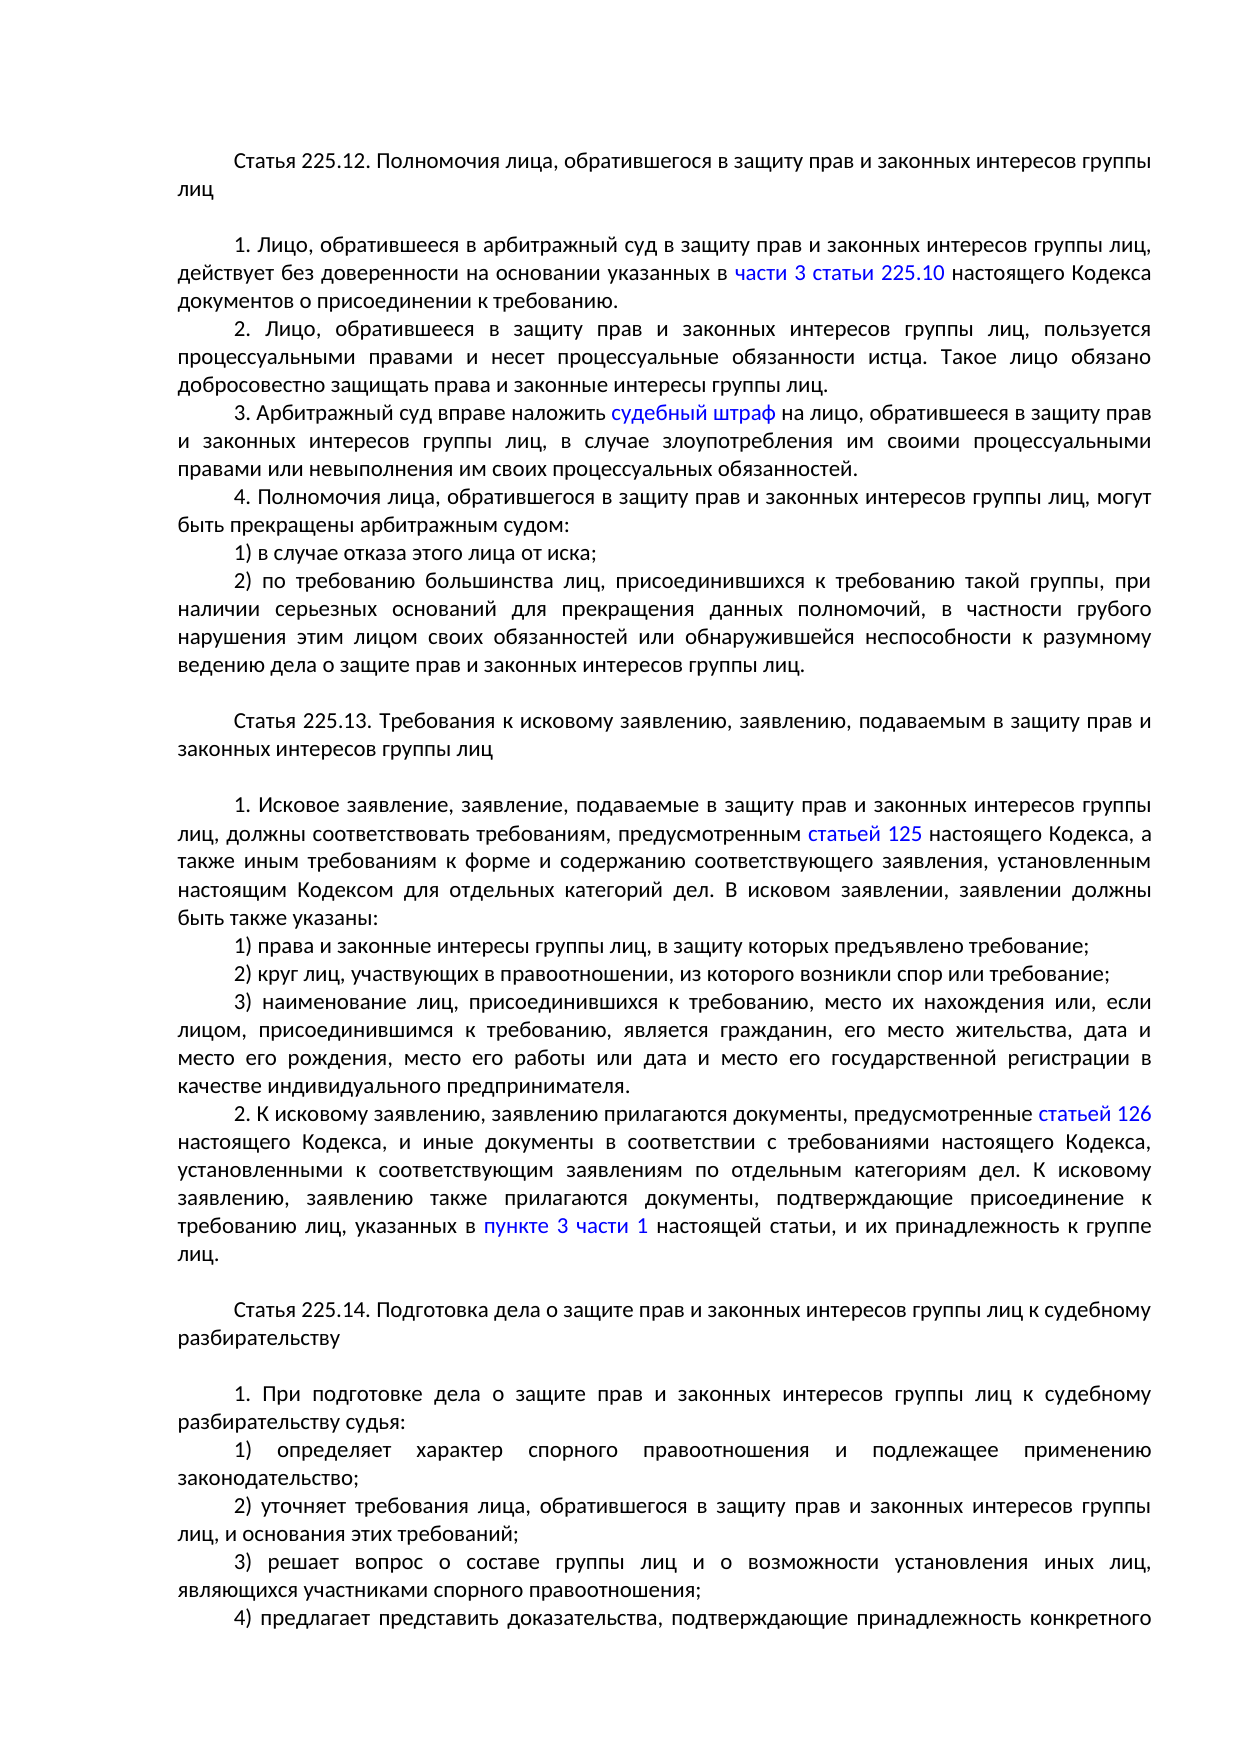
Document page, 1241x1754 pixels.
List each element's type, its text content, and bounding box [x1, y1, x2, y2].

text 3. Арбитражный суд вправе наложить судебный штраф на лицо, обратившееся в защиту прав и законных интересов группы лиц, в случае злоупотребления им своими процессуальными правами или невыполнения им своих процессуальных обязанностей. [177, 398, 1152, 482]
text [177, 1603, 1152, 1631]
text 1) в случае отказа этого лица от иска; [177, 538, 1152, 566]
text 2) по требованию большинства лиц, присоединившихся к требованию такой группы, при наличии серьезных оснований для прекращения данных полномочий, в частности грубого нарушения этим лицом своих обязанностей или обнаружившейся неспособности к разумному ведению дела о защите прав и законных интересов группы лиц. [177, 566, 1152, 678]
text 1. Лицо, обратившееся в арбитражный суд в защиту прав и законных интересов группы лиц, действует без доверенности на основании указанных в части 3 статьи 225.10 настоящего Кодекса документов о присоединении к требованию. [177, 230, 1152, 314]
text 4. Полномочия лица, обратившегося в защиту прав и законных интересов группы лиц, могут быть прекращены арбитражным судом: [177, 482, 1152, 538]
text 3) решает вопрос о составе группы лиц и о возможности установления иных лиц, являющихся участниками спорного правоотношения; [177, 1547, 1152, 1603]
text Статья 225.13. Требования к исковому заявлению, заявлению, подаваемым в защиту прав и законных интересов группы лиц [177, 707, 1152, 763]
text 1. При подготовке дела о защите прав и законных интересов группы лиц к судебному разбирательству судья: [177, 1379, 1152, 1435]
text 2. Лицо, обратившееся в защиту прав и законных интересов группы лиц, пользуется процессуальными правами и несет процессуальные обязанности истца. Такое лицо обязано добросовестно защищать права и законные интересы группы лиц. [177, 314, 1152, 398]
text Статья 225.12. Полномочия лица, обратившегося в защиту прав и законных интересов группы лиц [177, 146, 1152, 202]
text 2) круг лиц, участвующих в правоотношении, из которого возникли спор или требование; [177, 959, 1152, 987]
text 3) наименование лиц, присоединившихся к требованию, место их нахождения или, если лицом, присоединившимся к требованию, является гражданин, его место жительства, дата и место его рождения, место его работы или дата и место его государственной регистрации в качестве индивидуального предпринимателя. [177, 987, 1152, 1099]
text 2. К исковому заявлению, заявлению прилагаются документы, предусмотренные статьей 126 настоящего Кодекса, и иные документы в соответствии с требованиями настоящего Кодекса, установленными к соответствующим заявлениям по отдельным категориям дел. К исковому заявлению, заявлению также прилагаются документы, подтверждающие присоединение к требованию лиц, указанных в пункте 3 части 1 настоящей статьи, и их принадлежность к группе лиц. [177, 1099, 1152, 1267]
text 1. Исковое заявление, заявление, подаваемые в защиту прав и законных интересов группы лиц, должны соответствовать требованиям, предусмотренным статьей 125 настоящего Кодекса, а также иным требованиям к форме и содержанию соответствующего заявления, установленным настоящим Кодексом для отдельных категорий дел. В исковом заявлении, заявлении должны быть также указаны: [177, 791, 1152, 931]
text 2) уточняет требования лица, обратившегося в защиту прав и законных интересов группы лиц, и основания этих требований; [177, 1491, 1152, 1547]
text 1) определяет характер спорного правоотношения и подлежащее применению законодательство; [177, 1435, 1152, 1491]
text 1) права и законные интересы группы лиц, в защиту которых предъявлено требование; [177, 931, 1152, 959]
text Статья 225.14. Подготовка дела о защите прав и законных интересов группы лиц к судебному разбирательству [177, 1295, 1152, 1351]
